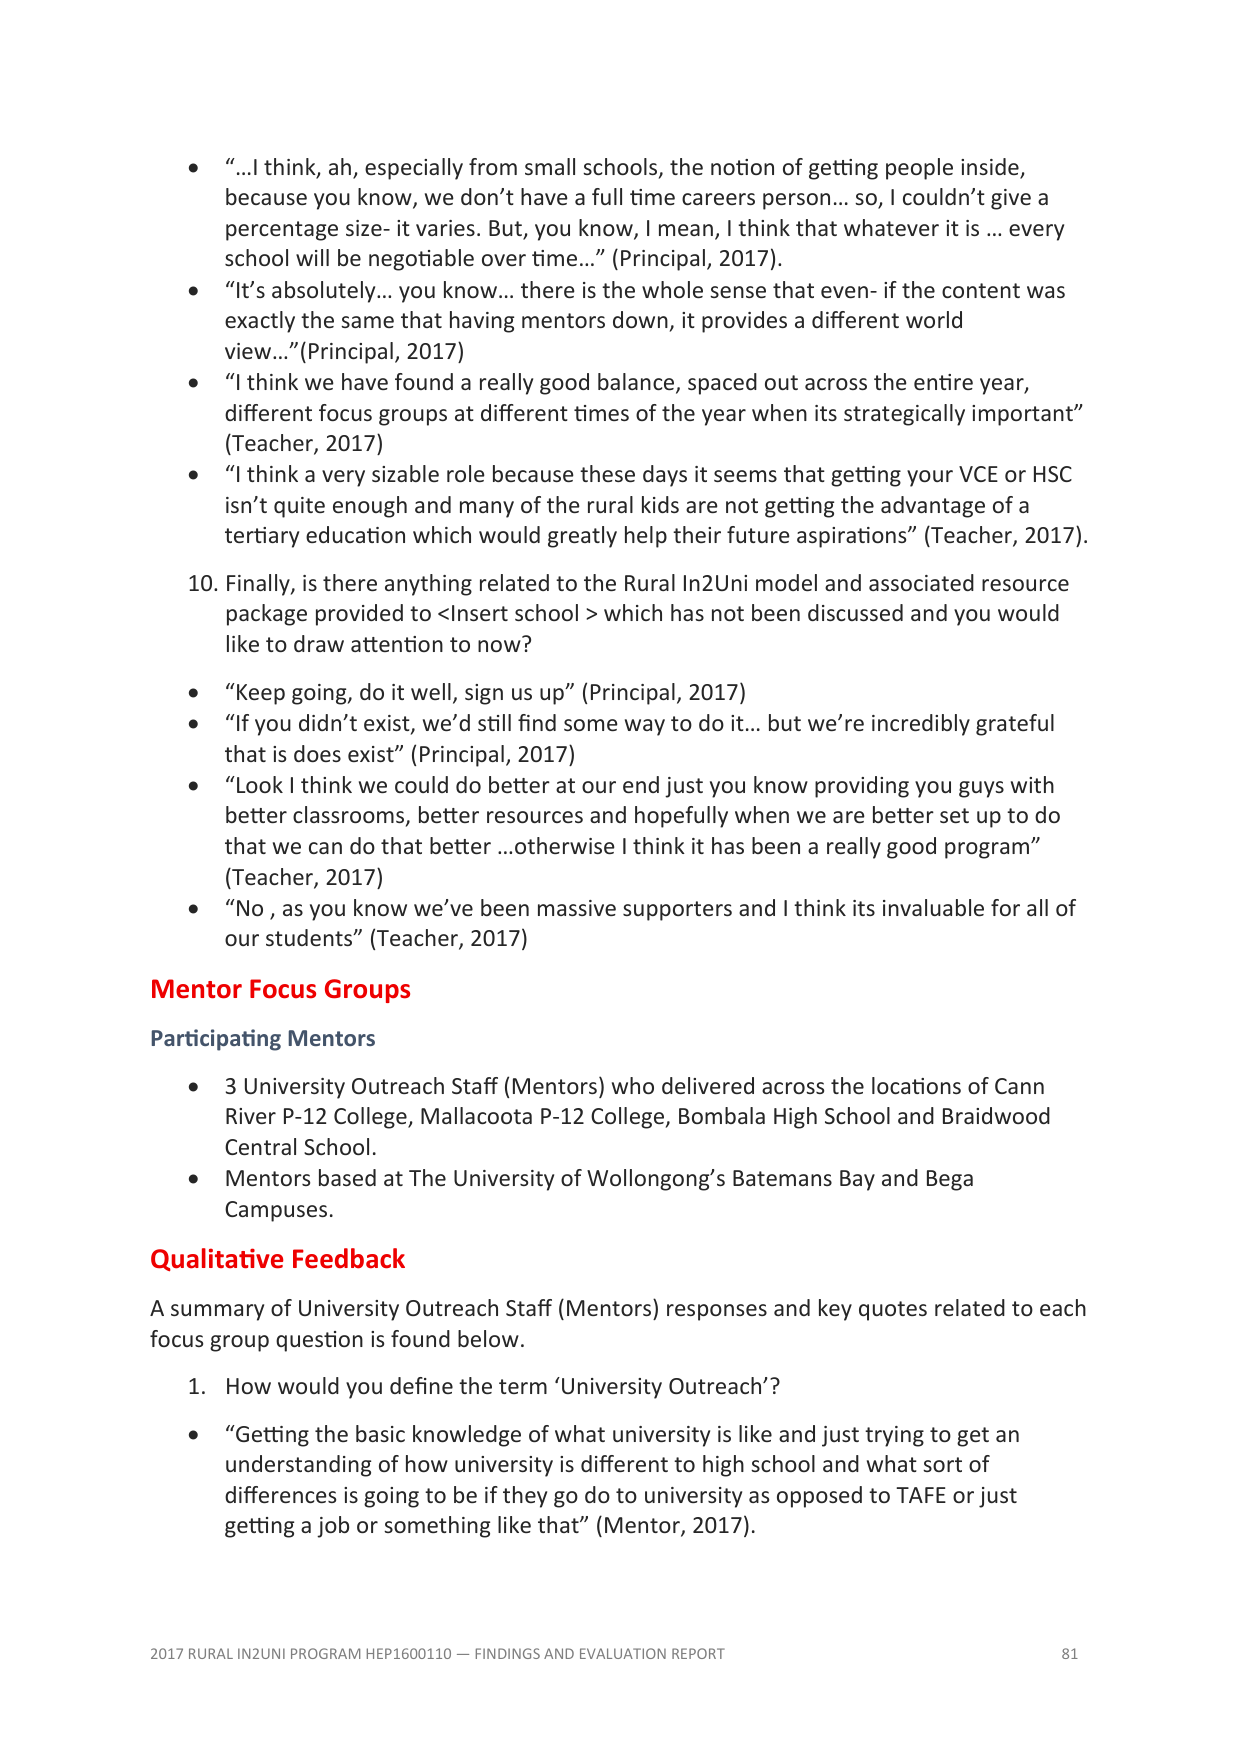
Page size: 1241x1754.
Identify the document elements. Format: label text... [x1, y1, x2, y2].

text “Getting the basic knowledge of what university is like and just trying to get an understanding of how university is different to high school and what sort of differences is going to be if they go do to university as opposed to TAFE or just getting a job or something like that” (Mentor, 2017). [187, 1417, 1090, 1540]
text “If you didn’t exist, we’d still find some way to do it… but we’re incredibly grateful that is does exist” (Principal, 2017) [187, 706, 1090, 768]
text “I think a very sizable role because these days it seems that getting your VCE or HSC isn’t quite enough and many of the rural kids are not getting the advantage of a tertiary education which would greatly help their future aspirations” (Teacher, 2017). [187, 458, 1090, 550]
list Finally, is there anything related to the Rural In2Uni model and associated resource package provided to <Insert school > which has not been discussed and you would like to draw attention to now? [187, 567, 1090, 658]
text 3 University Outreach Staff (Mentors) who delivered across the locations of Cann River P-12 College, Mallacoota P-12 College, Bombala High School and Braidwood Central School. [187, 1069, 1090, 1162]
text “…I think, ah, especially from small schools, the notion of getting people inside, because you know, we don’t have a full time careers person… so, I couldn’t give a percentage size- it varies. But, you know, I mean, I think that whatever it is … every school will be negotiable over time…” (Principal, 2017). [187, 150, 1090, 273]
text “Keep going, do it well, sign us up” (Principal, 2017) [187, 675, 1090, 706]
subtitle Mentor Focus Groups [150, 970, 1090, 1005]
text “I think we have found a really good balance, spaced out across the entire year, different focus groups at different times of the year when its strategically important” (Teacher, 2017) [187, 365, 1090, 458]
text “No , as you know we’ve been massive supporters and I think its invaluable for all of our students” (Teacher, 2017) [187, 891, 1090, 953]
text A summary of University Outreach Staff (Mentors) responses and key quotes related to each focus group question is found below. [150, 1292, 1090, 1353]
text “Look I think we could do better at our end just you know providing you guys with better classrooms, better resources and hopefully when we are better set up to do that we can do that better …otherwise I think it has been a really good program” (Teacher, 2017) [187, 768, 1090, 891]
subtitle Qualitative Feedback [150, 1240, 1090, 1276]
list How would you define the term ‘University Outreach’? [187, 1370, 1090, 1401]
text “It’s absolutely… you know… there is the whole sense that even- if the content was exactly the same that having mentors down, it provides a different world view…”(Principal, 2017) [187, 273, 1090, 365]
subtitle Participating Mentors [150, 1022, 1090, 1052]
text Mentors based at The University of Wollongong’s Batemans Bay and Bega Campuses. [187, 1162, 1090, 1223]
